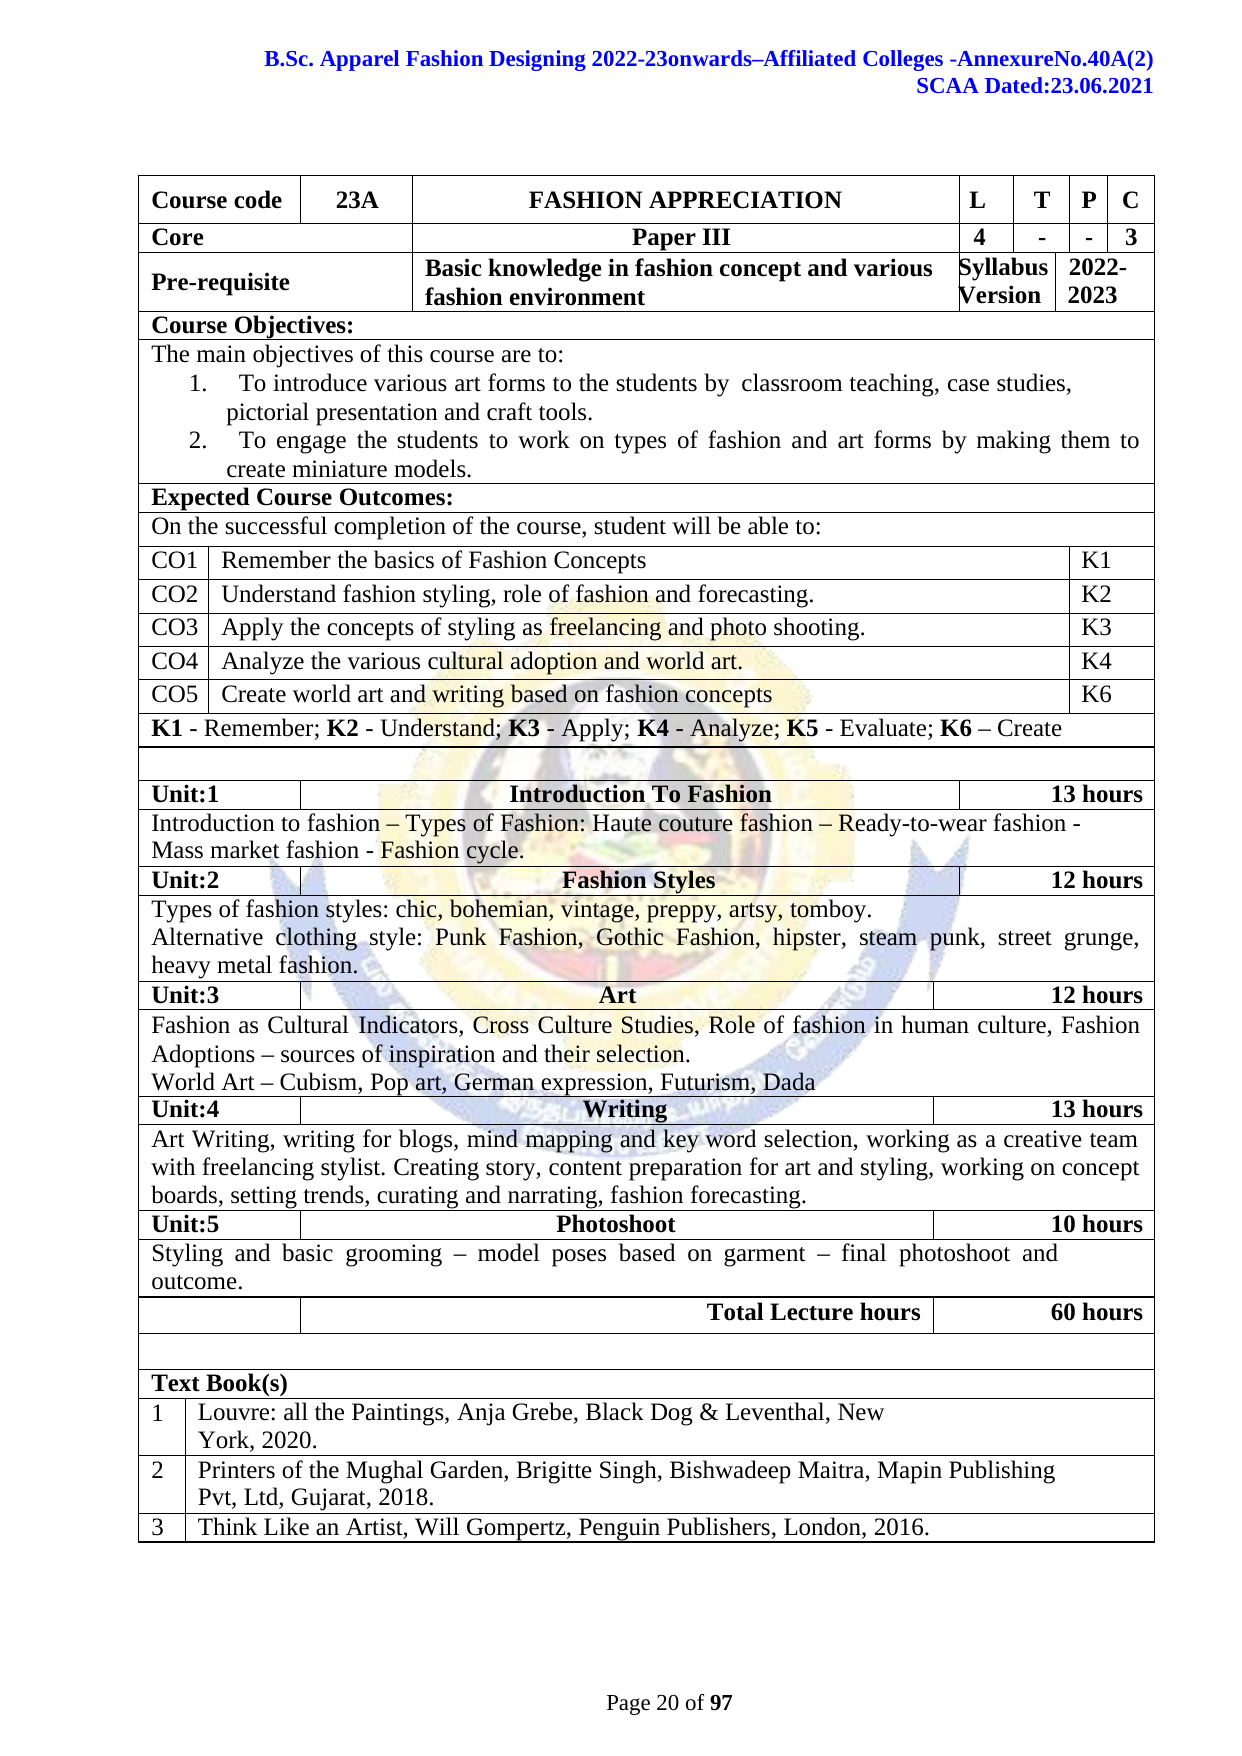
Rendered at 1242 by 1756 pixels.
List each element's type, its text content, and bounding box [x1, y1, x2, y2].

table_cell CO3 [139, 614, 208, 646]
table_cell Art Writing, writing for blogs, mind mapping and key word selection, working as a creative team with freelancing stylist. Creating story, content preparation for art and styling, working on concept boards, setting trends, curating and narrating, fashion forecasting. [139, 1125, 1154, 1210]
table_cell 12 hours [934, 982, 1154, 1009]
table_cell CO2 [139, 580, 208, 612]
table_cell The main objectives of this course are to: To introduce various art forms to the students by classroom teaching, case studies, pictorial presentation and craft tools. To engage the students to work on types of fashion and art forms by making them to create miniature models. [139, 340, 1154, 483]
table_cell Expected Course Outcomes: [139, 484, 1154, 512]
table_header Course code [139, 176, 300, 223]
table_cell CO4 [139, 647, 208, 679]
table_cell Unit:1 [139, 781, 300, 808]
table_cell K1 - Remember; K2 - Understand; K3 - Apply; K4 - Analyze; K5 - Evaluate; K6 – Create [139, 714, 1154, 746]
table_cell [139, 1298, 300, 1333]
table_cell CO1 [139, 547, 208, 579]
table_cell Types of fashion styles: chic, bohemian, vintage, preppy, artsy, tomboy. Alternative clothing style: Punk Fashion, Gothic Fashion, hipster, steam punk, street grunge, heavy metal fashion. [139, 896, 1154, 981]
table_cell [139, 1334, 1154, 1369]
table_header P [1070, 176, 1107, 223]
table_cell K2 [1070, 580, 1154, 612]
table_header FASHION APPRECIATION [413, 176, 959, 223]
table_cell Printers of the Mughal Garden, Brigitte Singh, Bishwadeep Maitra, Mapin Publishing Pvt, Ltd, Gujarat, 2018. [186, 1456, 1154, 1513]
table_cell Art [301, 982, 933, 1009]
table_cell Photoshoot [301, 1211, 933, 1239]
table_cell Unit:5 [139, 1211, 300, 1239]
table_cell Unit:3 [139, 982, 300, 1009]
table_cell Unit:2 [139, 867, 300, 894]
table_cell Apply the concepts of styling as freelancing and photo shooting. [209, 614, 1069, 646]
table_cell Basic knowledge in fashion concept and various fashion environment [413, 253, 959, 311]
table_cell - [1070, 224, 1107, 252]
table_cell Analyze the various cultural adoption and world art. [209, 647, 1069, 679]
table_cell Paper III [413, 224, 959, 252]
table_cell 13 hours [934, 1097, 1154, 1124]
table_header T [1014, 176, 1069, 223]
table_cell Text Book(s) [139, 1370, 1154, 1398]
table_cell Create world art and writing based on fashion concepts [209, 680, 1069, 713]
table_cell Core [139, 224, 412, 252]
table_cell K1 [1070, 547, 1154, 579]
table_cell Syllabus Version [960, 253, 1055, 311]
table_cell Unit:4 [139, 1097, 300, 1124]
table_cell Styling and basic grooming – model poses based on garment – final photoshoot and outcome. [139, 1240, 1154, 1296]
table_cell Pre-requisite [139, 253, 412, 311]
table_cell Remember the basics of Fashion Concepts [209, 547, 1069, 579]
table_cell Think Like an Artist, Will Gompertz, Penguin Publishers, London, 2016. [186, 1514, 1154, 1541]
table_cell 3 [139, 1514, 185, 1541]
table_header L [960, 176, 1013, 223]
table_cell Introduction To Fashion [301, 781, 959, 808]
table_cell CO5 [139, 680, 208, 713]
table_cell Louvre: all the Paintings, Anja Grebe, Black Dog & Leventhal, New York, 2020. [186, 1399, 1154, 1455]
table_cell 2 [139, 1456, 185, 1513]
table_cell [139, 748, 1154, 780]
table_header C [1108, 176, 1154, 223]
table_cell 1 [139, 1399, 185, 1455]
table_cell 13 hours [960, 781, 1154, 808]
table_cell Course Objectives: [139, 312, 1154, 339]
table_cell 3 [1108, 224, 1154, 252]
table_cell K6 [1070, 680, 1154, 713]
table_cell Total Lecture hours [301, 1298, 933, 1333]
table_cell 2022- 2023 [1056, 253, 1154, 311]
table_cell Writing [301, 1097, 933, 1124]
table_cell K4 [1070, 647, 1154, 679]
table_cell Introduction to fashion – Types of Fashion: Haute couture fashion – Ready-to-wear fashion - Mass market fashion - Fashion cycle. [139, 810, 1154, 866]
table_cell - [1014, 224, 1069, 252]
table_cell Fashion Styles [301, 867, 959, 894]
table_cell K3 [1070, 614, 1154, 646]
table_cell 12 hours [960, 867, 1154, 894]
table_cell 60 hours [934, 1298, 1154, 1333]
table_cell 10 hours [934, 1211, 1154, 1239]
table_cell Fashion as Cultural Indicators, Cross Culture Studies, Role of fashion in human culture, Fashion Adoptions – sources of inspiration and their selection. World Art – Cubism, Pop art, German expression, Futurism, Dada [139, 1010, 1154, 1096]
table_cell On the successful completion of the course, student will be able to: [139, 513, 1154, 546]
table_cell 4 [960, 224, 1013, 252]
table_cell Understand fashion styling, role of fashion and forecasting. [209, 580, 1069, 612]
table_header 23A [301, 176, 412, 223]
